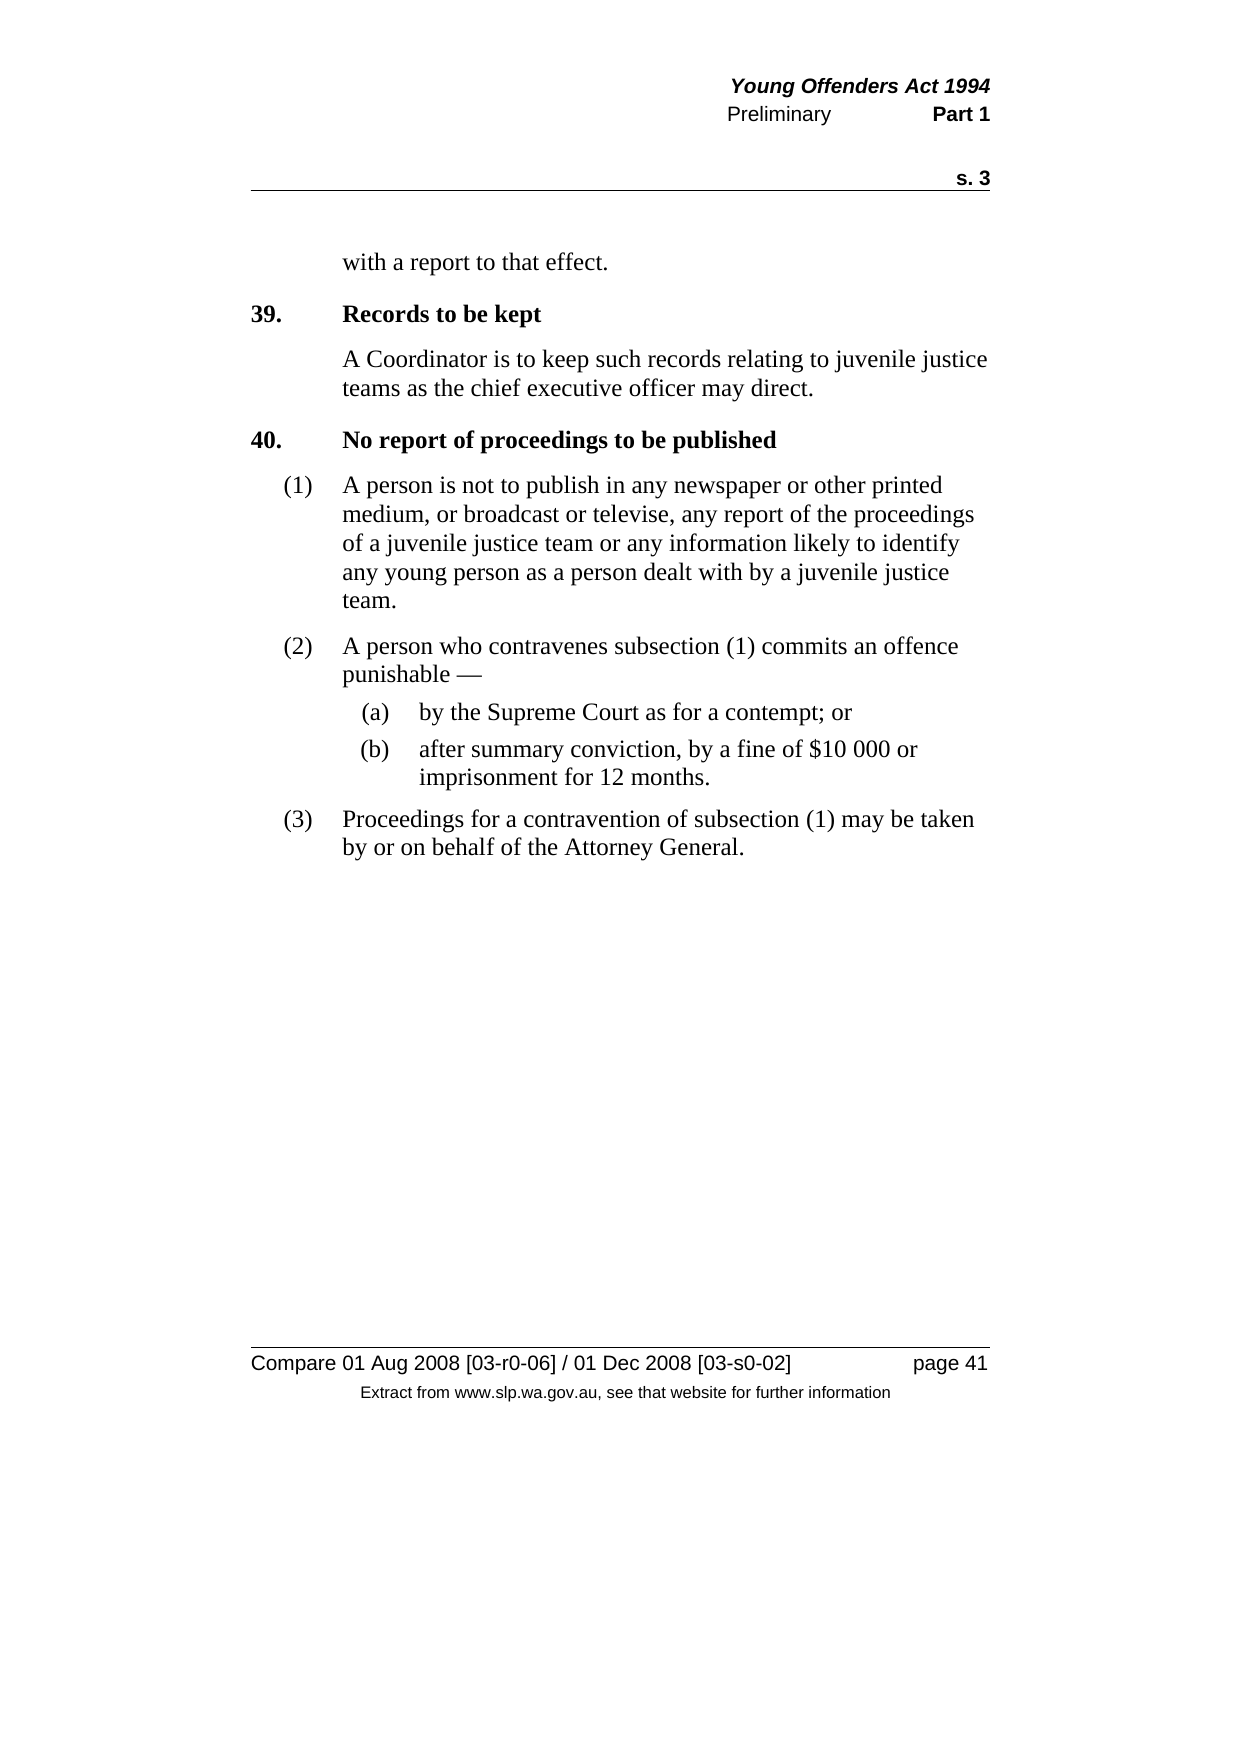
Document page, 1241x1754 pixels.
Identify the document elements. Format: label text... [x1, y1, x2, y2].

text (b) after summary conviction, by a fine of $10 000 or imprisonment for 12 months. [251, 734, 990, 791]
text (2) A person who contravenes subsection (1) commits an offence punishable — [251, 631, 990, 688]
subtitle 40. No report of proceedings to be published [251, 425, 990, 454]
text (1) A person is not to publish in any newspaper or other printed medium, or broadcast or televise, any report of the proceedings of a juvenile justice team or any information likely to identify any young person as a person dealt with by a juvenile justice team. [251, 470, 990, 614]
text A Coordinator is to keep such records relating to juvenile justice teams as the chief executive officer may direct. [251, 344, 990, 402]
text with a report to that effect. [251, 247, 990, 276]
text (a) by the Supreme Court as for a contempt; or [251, 697, 990, 725]
text (3) Proceedings for a contravention of subsection (1) may be taken by or on behalf of the Attorney General. [251, 804, 990, 861]
subtitle 39. Records to be kept [251, 299, 990, 328]
